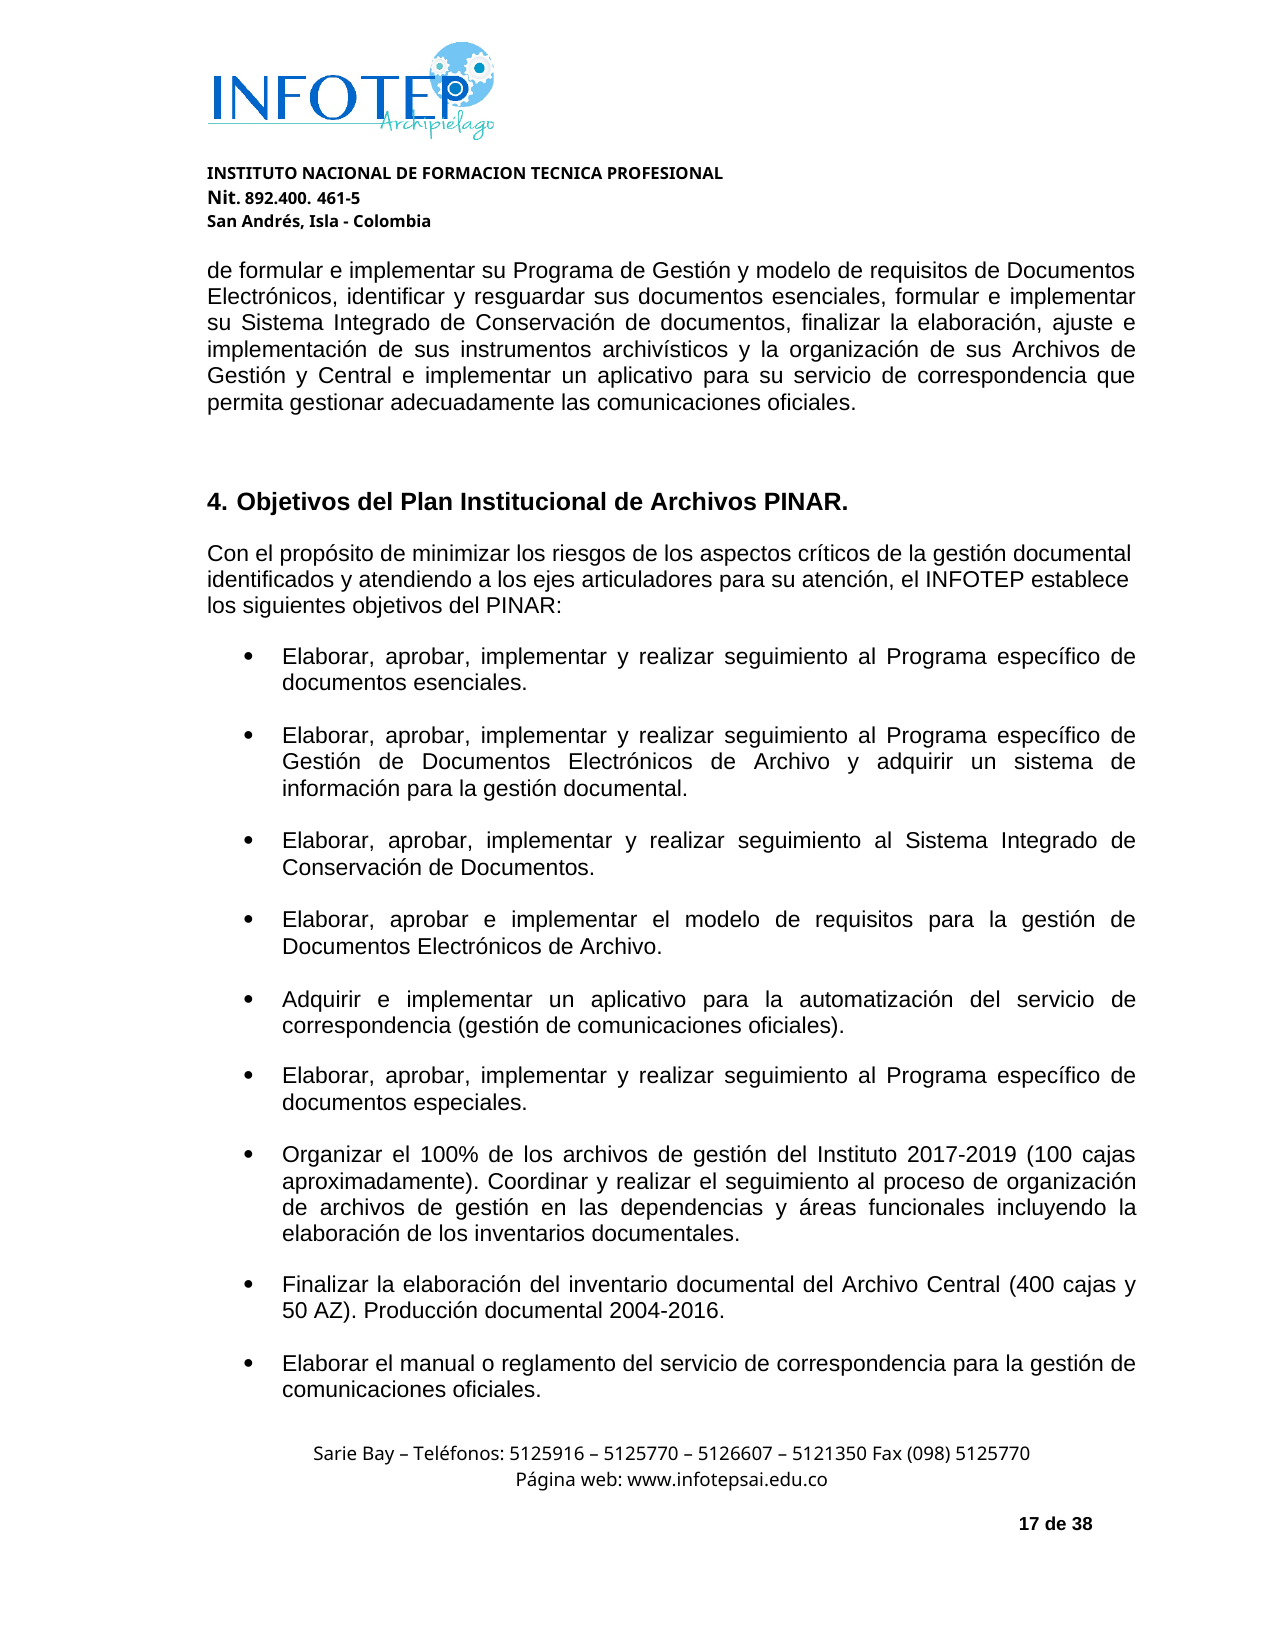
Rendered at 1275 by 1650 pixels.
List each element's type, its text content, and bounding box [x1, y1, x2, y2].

text Con el propósito de minimizar los riesgos de los aspectos críticos de la gestión documental identificados y atendiendo a los ejes articuladores para su atención, el INFOTEP establece los siguientes objetivos del PINAR: [207, 540, 1137, 619]
list Elaborar, aprobar, implementar y realizar seguimiento al Sistema Integrado de Conservación de Documentos. [244, 827, 1137, 880]
list Elaborar el manual o reglamento del servicio de correspondencia para la gestión de comunicaciones oficiales. [244, 1350, 1137, 1403]
subtitle Objetivos del Plan Institucional de Archivos PINAR. [207, 487, 1137, 516]
list Elaborar, aprobar, implementar y realizar seguimiento al Programa específico de Gestión de Documentos Electrónicos de Archivo y adquirir un sistema de información para la gestión documental. [244, 722, 1137, 801]
list Elaborar, aprobar e implementar el modelo de requisitos para la gestión de Documentos Electrónicos de Archivo. [244, 906, 1137, 959]
list Adquirir e implementar un aplicativo para la automatización del servicio de correspondencia (gestión de comunicaciones oficiales). [244, 986, 1137, 1038]
picture [206, 40, 494, 141]
list Elaborar, aprobar, implementar y realizar seguimiento al Programa específico de documentos especiales. [244, 1062, 1137, 1115]
list Organizar el 100% de los archivos de gestión del Instituto 2017-2019 (100 cajas aproximadamente). Coordinar y realizar el seguimiento al proceso de organización de archivos de gestión en las dependencias y áreas funcionales incluyendo la elaboración de los inventarios documentales. [244, 1141, 1137, 1247]
list Elaborar, aprobar, implementar y realizar seguimiento al Programa específico de documentos esenciales. [244, 643, 1137, 696]
list Finalizar la elaboración del inventario documental del Archivo Central (400 cajas y 50 AZ). Producción documental 2004-2016. [244, 1271, 1137, 1323]
